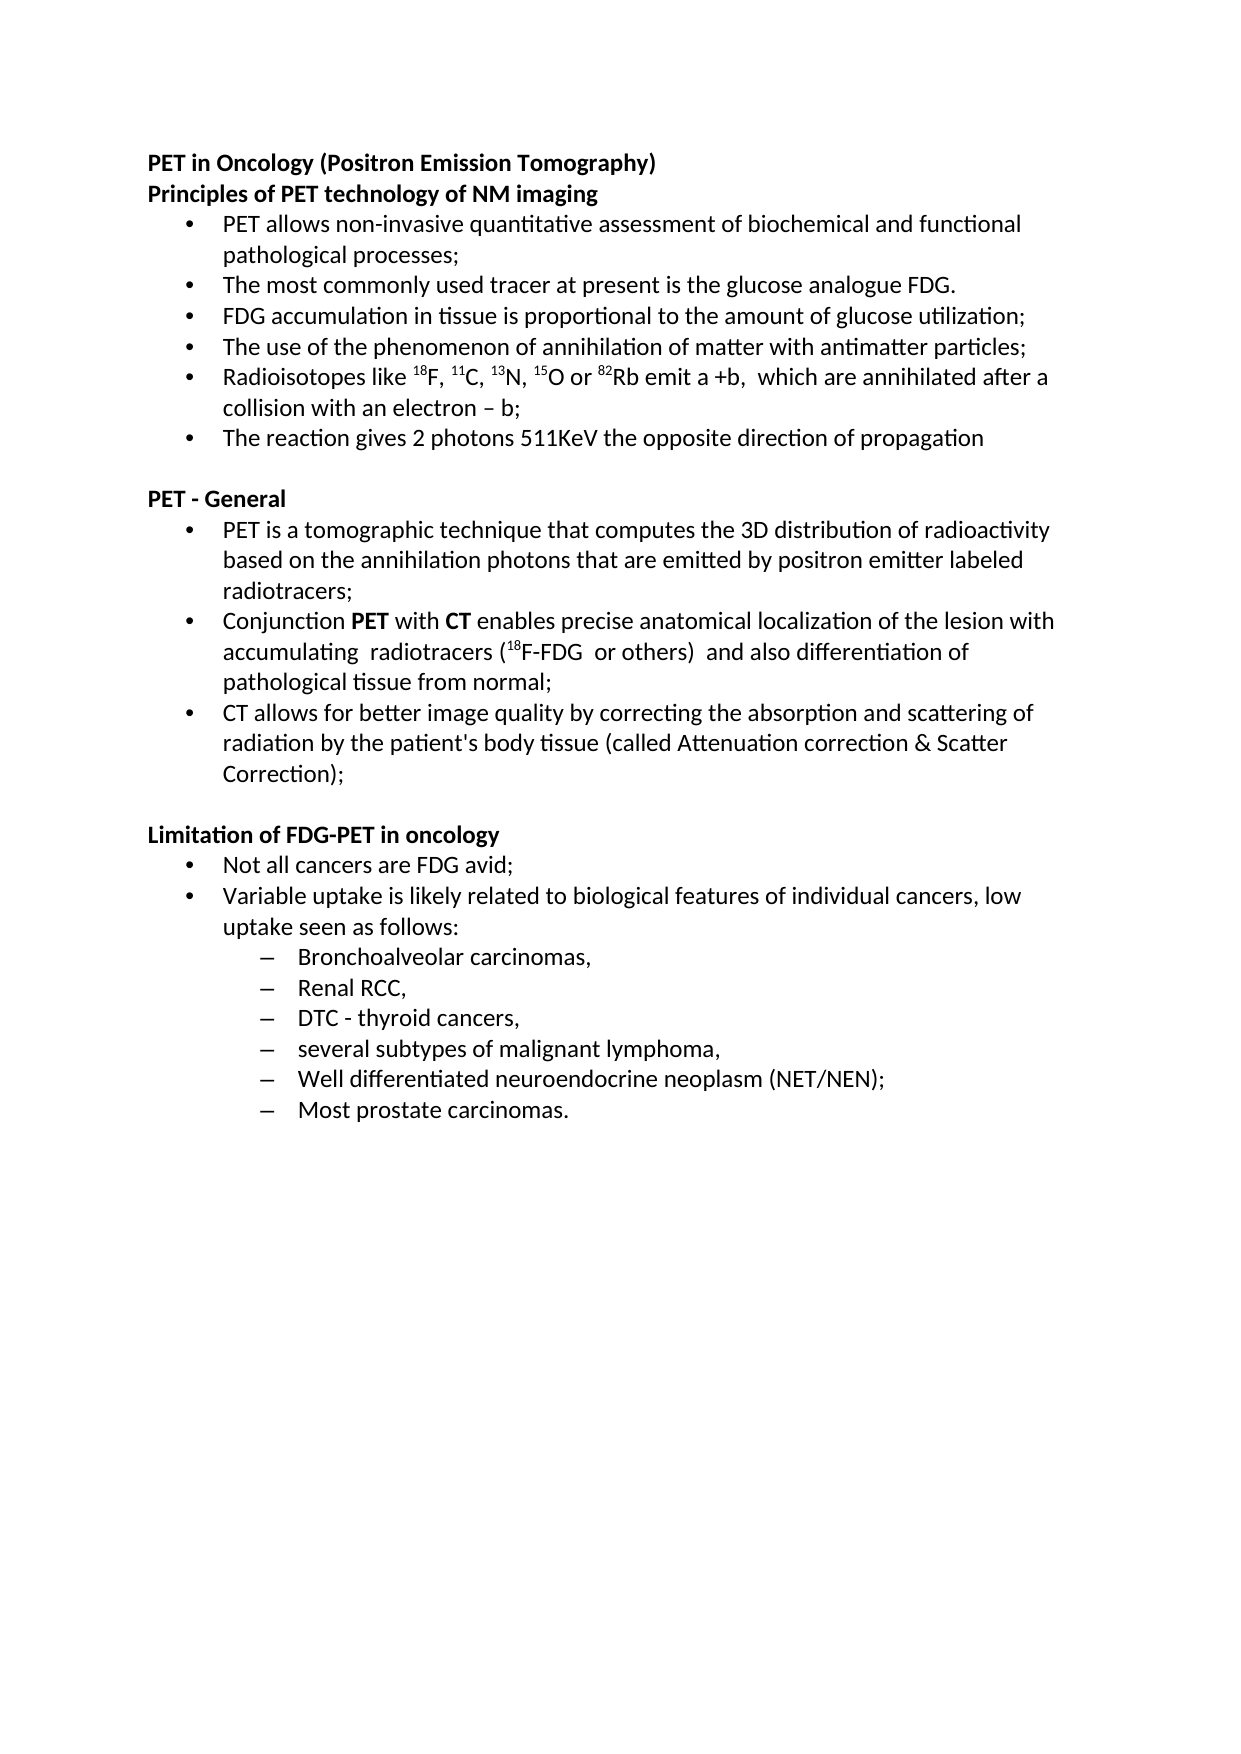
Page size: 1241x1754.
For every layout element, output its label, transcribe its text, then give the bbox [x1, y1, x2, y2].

list Variable uptake is likely related to biological features of individual cancers, low uptake seen as follows: [185, 880, 1093, 941]
list Conjunction PET with CT enables precise anatomical localization of the lesion with accumulating radiotracers (18F-FDG or others) and also differentiation of pathological tissue from normal; [185, 605, 1093, 697]
text Principles of PET technology of NM imaging [148, 178, 1093, 209]
list Well differentiated neuroendocrine neoplasm (NET/NEN); [260, 1063, 1093, 1094]
list CT allows for better image quality by correcting the absorption and scattering of radiation by the patient's body tissue (called Attenuation correction & Scatter Correction); [185, 697, 1093, 788]
list Renal RCC, [260, 972, 1093, 1002]
list Radioisotopes like 18F, 11C, 13N, 15O or 82Rb emit a +b, which are annihilated after a collision with an electron – b; [185, 361, 1093, 422]
list Not all cancers are FDG avid; [185, 849, 1093, 880]
text PET in Oncology (Positron Emission Tomography) [148, 148, 1093, 178]
list several subtypes of malignant lymphoma, [260, 1033, 1093, 1063]
text Limitation of FDG-PET in oncology [148, 819, 1093, 849]
list The most commonly used tracer at present is the glucose analogue FDG. [185, 270, 1093, 300]
list FDG accumulation in tissue is proportional to the amount of glucose utilization; [185, 300, 1093, 331]
list Bronchoalveolar carcinomas, [260, 941, 1093, 972]
list Most prostate carcinomas. [260, 1094, 1093, 1124]
list The use of the phenomenon of annihilation of matter with antimatter particles; [185, 331, 1093, 361]
list The reaction gives 2 photons 511KeV the opposite direction of propagation [185, 422, 1093, 453]
list PET allows non-invasive quantitative assessment of biochemical and functional pathological processes; [185, 209, 1093, 270]
list DTC - thyroid cancers, [260, 1002, 1093, 1033]
text PET - General [148, 483, 1093, 514]
list PET is a tomographic technique that computes the 3D distribution of radioactivity based on the annihilation photons that are emitted by positron emitter labeled radiotracers; [185, 514, 1093, 605]
